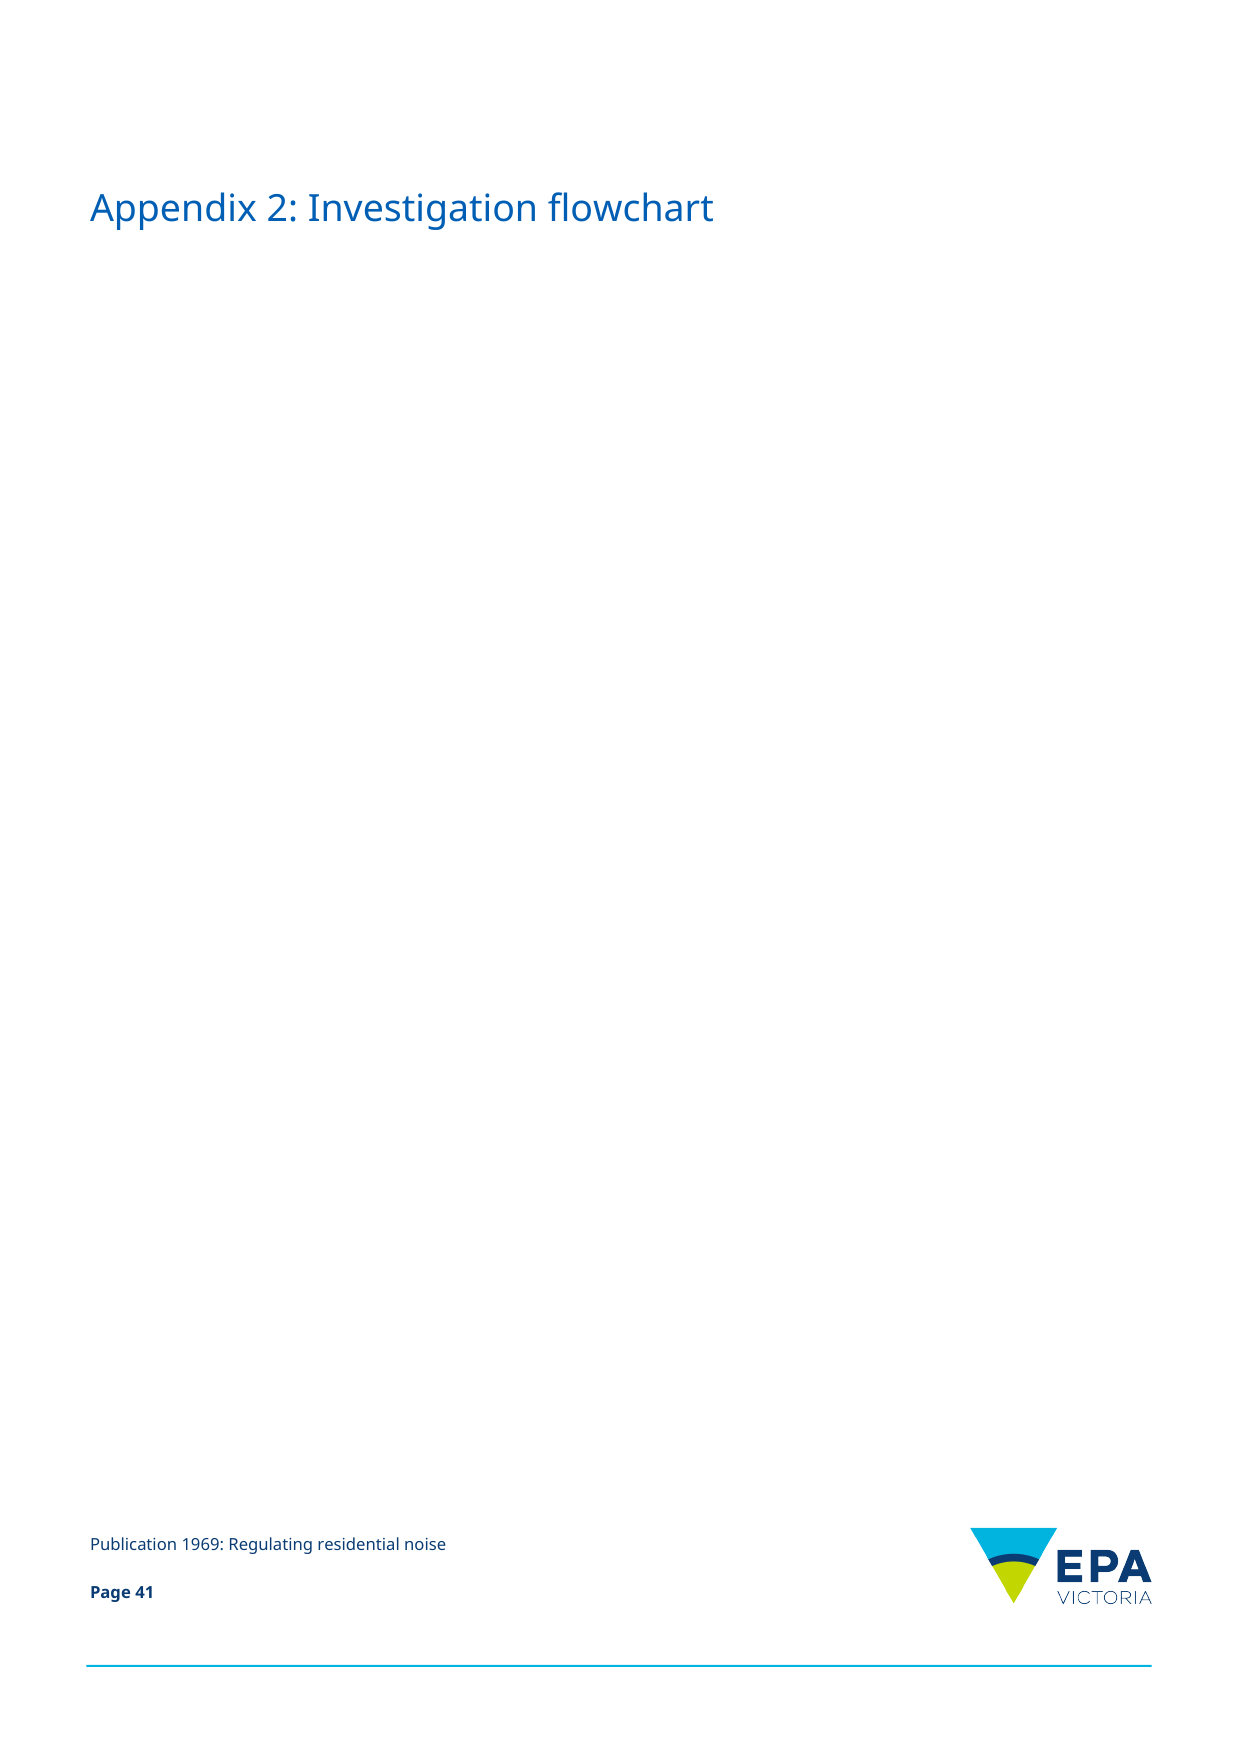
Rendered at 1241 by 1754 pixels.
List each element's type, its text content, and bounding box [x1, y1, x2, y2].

picture [951, 1508, 1163, 1605]
subtitle Appendix 2: Investigation flowchart [90, 181, 1151, 232]
